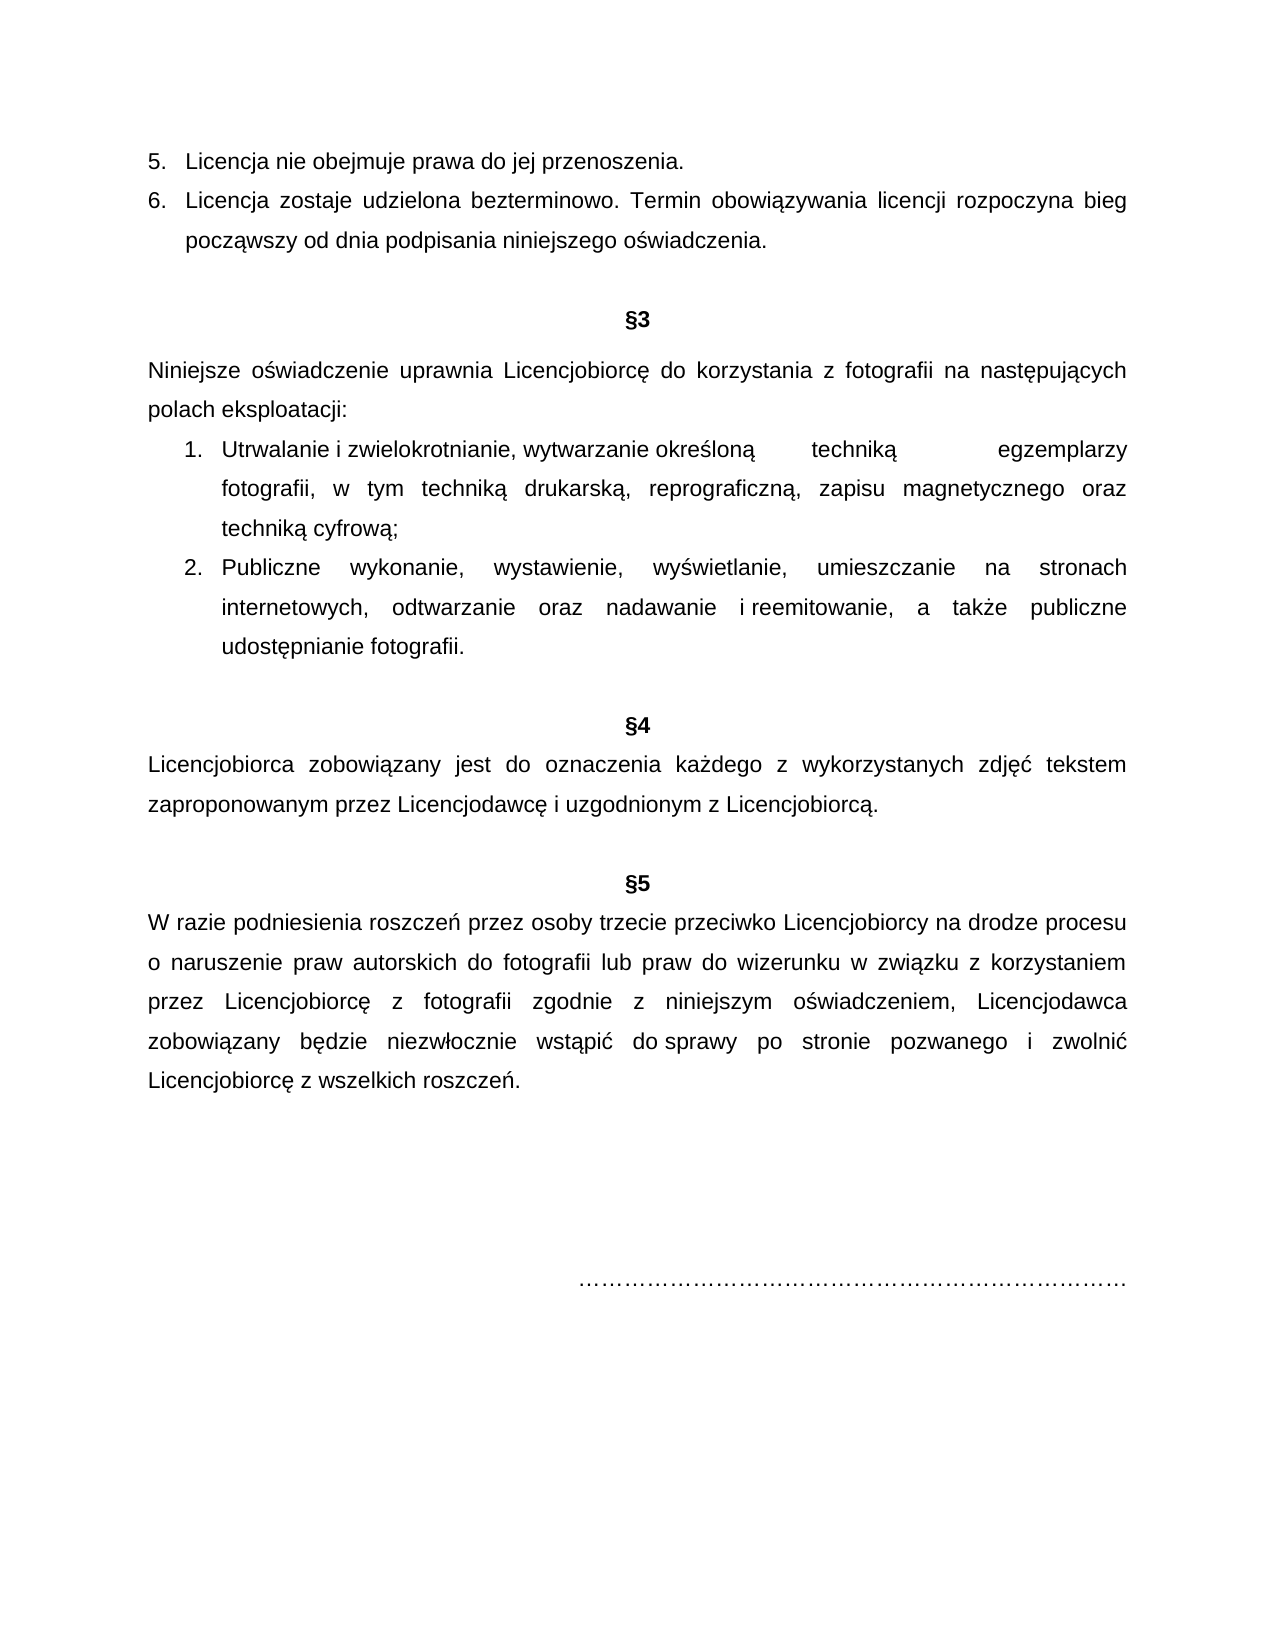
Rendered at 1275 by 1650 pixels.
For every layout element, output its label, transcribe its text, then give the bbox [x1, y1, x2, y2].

list Licencja nie obejmuje prawa do jej przenoszenia. [148, 148, 1127, 174]
list Licencja zostaje udzielona bezterminowo. Termin obowiązywania licencji rozpoczyna bieg począwszy od dnia podpisania niniejszego oświadczenia. [148, 187, 1127, 253]
text §4 [148, 712, 1127, 738]
text Licencjobiorca zobowiązany jest do oznaczenia każdego z wykorzystanych zdjęć tekstem zaproponowanym przez Licencjodawcę i uzgodnionym z Licencjobiorcą. [148, 751, 1127, 817]
text ……………………………………………………………… [148, 1264, 1127, 1291]
text Niniejsze oświadczenie uprawnia Licencjobiorcę do korzystania z fotografii na następujących polach eksploatacji: [148, 357, 1127, 422]
text W razie podniesienia roszczeń przez osoby trzecie przeciwko Licencjobiorcy na drodze procesu o naruszenie praw autorskich do fotografii lub praw do wizerunku w związku z korzystaniem przez Licencjobiorcę z fotografii zgodnie z niniejszym oświadczeniem, Licencjodawca zobowiązany będzie niezwłocznie wstąpić do sprawy po stronie pozwanego i zwolnić Licencjobiorcę z wszelkich roszczeń. [148, 909, 1127, 1093]
list Publiczne wykonanie, wystawienie, wyświetlanie, umieszczanie na stronach internetowych, odtwarzanie oraz nadawanie i reemitowanie, a także publiczne udostępnianie fotografii. [184, 554, 1127, 659]
list Utrwalanie i zwielokrotnianie, wytwarzanie określoną techniką egzemplarzy fotografii, w tym techniką drukarską, reprograficzną, zapisu magnetycznego oraz techniką cyfrową; [184, 436, 1127, 541]
text §5 [148, 870, 1127, 896]
text §3 [148, 306, 1127, 332]
